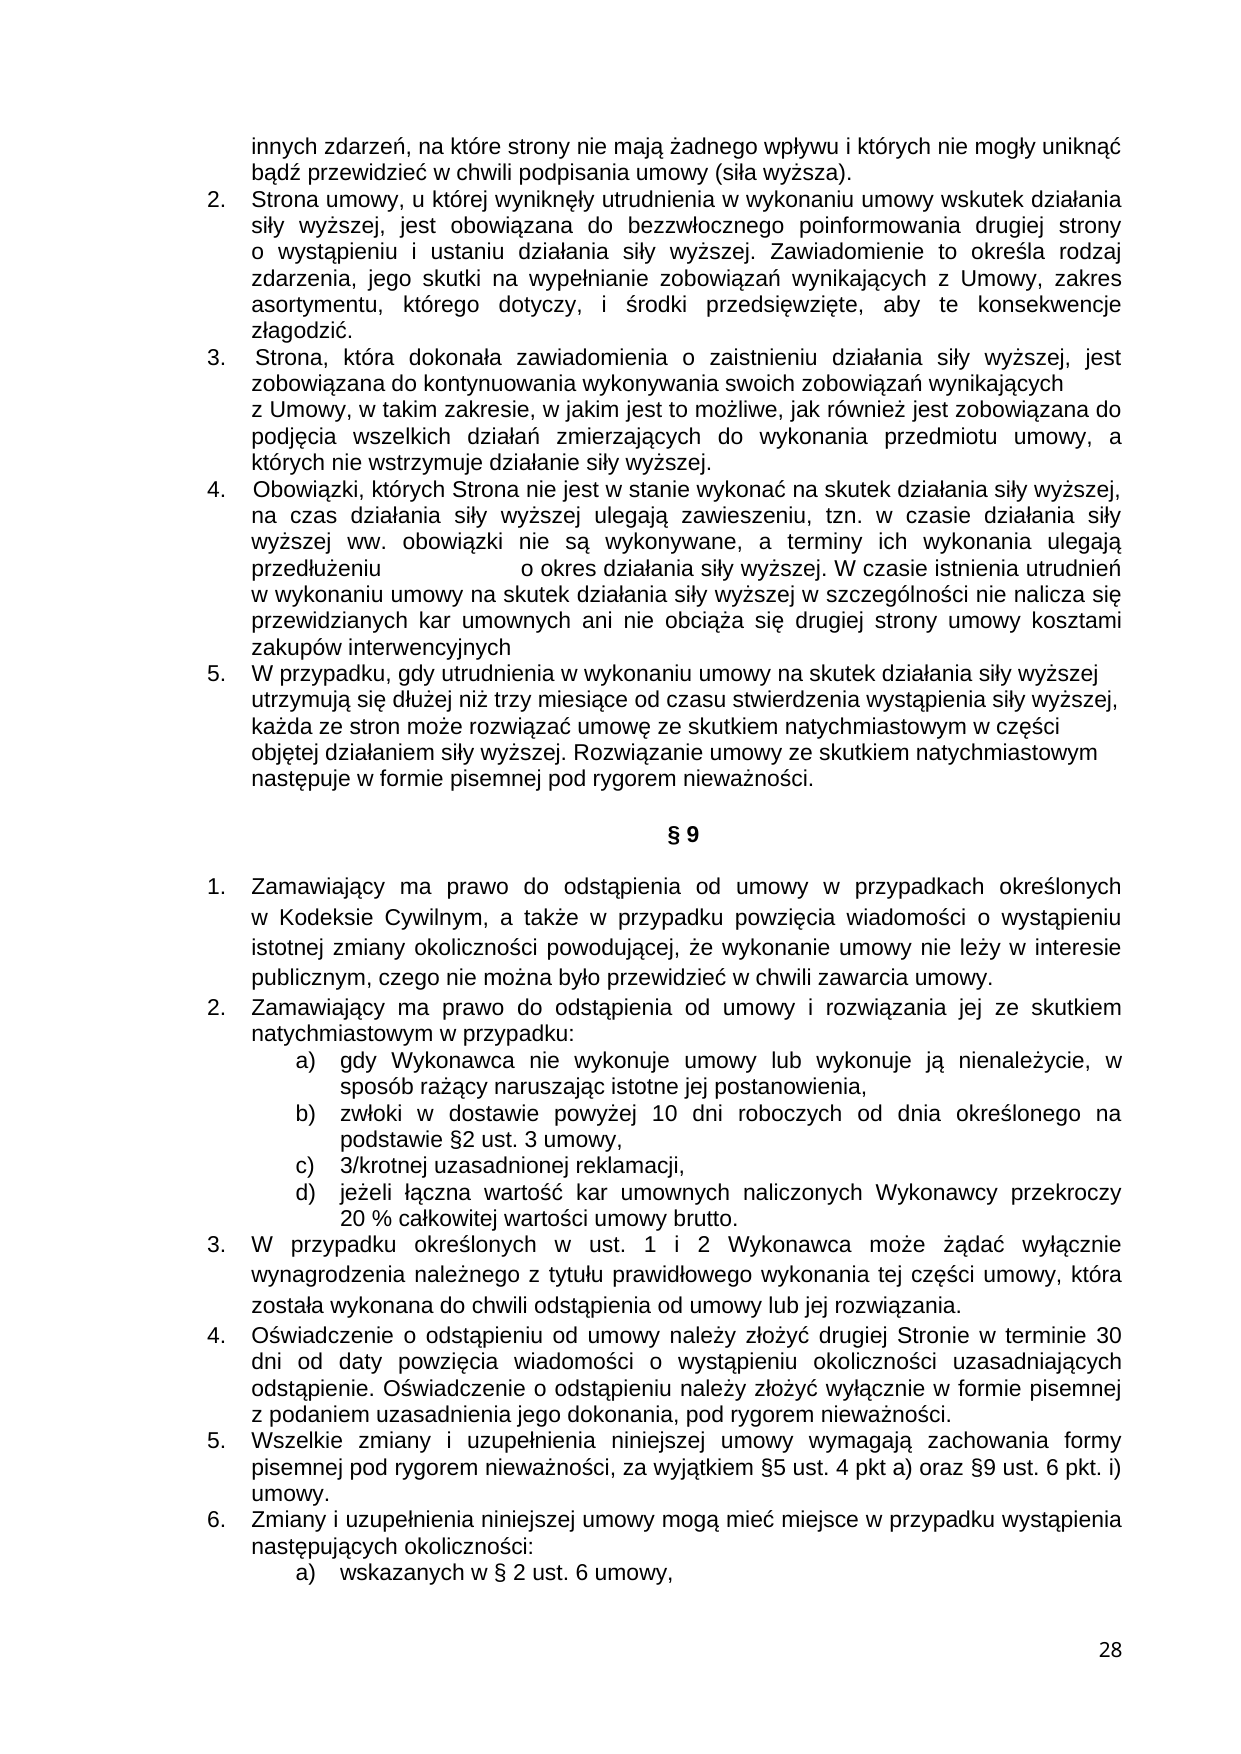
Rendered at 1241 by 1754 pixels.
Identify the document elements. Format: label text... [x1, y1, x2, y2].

list 3/krotnej uzasadnionej reklamacji, [295, 1152, 1122, 1178]
text 3. Strona, która dokonała zawiadomienia o zaistnieniu działania siły wyższej, jest zobowiązana do kontynuowania wykonywania swoich zobowiązań wynikających [207, 344, 1122, 396]
list Zamawiający ma prawo do odstąpienia od umowy w przypadkach określonych w Kodeksie Cywilnym, a także w przypadku powzięcia wiadomości o wystąpieniu istotnej zmiany okoliczności powodującej, że wykonanie umowy nie leży w interesie publicznym, czego nie można było przewidzieć w chwili zawarcia umowy. [207, 873, 1122, 990]
text z Umowy, w takim zakresie, w jakim jest to możliwe, jak również jest zobowiązana do podjęcia wszelkich działań zmierzających do wykonania przedmiotu umowy, a których nie wstrzymuje działanie siły wyższej. [251, 396, 1122, 476]
list jeżeli łączna wartość kar umownych naliczonych Wykonawcy przekroczy 20 % całkowitej wartości umowy brutto. [295, 1178, 1122, 1231]
list Wszelkie zmiany i uzupełnienia niniejszej umowy wymagają zachowania formy pisemnej pod rygorem nieważności, za wyjątkiem §5 ust. 4 pkt a) oraz §9 ust. 6 pkt. i) umowy. [207, 1427, 1122, 1506]
text 2. Strona umowy, u której wyniknęły utrudnienia w wykonaniu umowy wskutek działania siły wyższej, jest obowiązana do bezzwłocznego poinformowania drugiej strony o wystąpieniu i ustaniu działania siły wyższej. Zawiadomienie to określa rodzaj zdarzenia, jego skutki na wypełnianie zobowiązań wynikających z Umowy, zakres asortymentu, którego dotyczy, i środki przedsięwzięte, aby te konsekwencje złagodzić. [207, 186, 1122, 344]
list Oświadczenie o odstąpieniu od umowy należy złożyć drugiej Stronie w terminie 30 dni od daty powzięcia wiadomości o wystąpieniu okoliczności uzasadniających odstąpienie. Oświadczenie o odstąpieniu należy złożyć wyłącznie w formie pisemnej z podaniem uzasadnienia jego dokonania, pod rygorem nieważności. [207, 1322, 1122, 1427]
list gdy Wykonawca nie wykonuje umowy lub wykonuje ją nienależycie, w sposób rażący naruszając istotne jej postanowienia, [295, 1047, 1122, 1099]
text 5. W przypadku, gdy utrudnienia w wykonaniu umowy na skutek działania siły wyższej utrzymują się dłużej niż trzy miesiące od czasu stwierdzenia wystąpienia siły wyższej, każda ze stron może rozwiązać umowę ze skutkiem natychmiastowym w części objętej działaniem siły wyższej. Rozwiązanie umowy ze skutkiem natychmiastowym następuje w formie pisemnej pod rygorem nieważności. [207, 660, 1122, 821]
text 4. Obowiązki, których Strona nie jest w stanie wykonać na skutek działania siły wyższej, na czas działania siły wyższej ulegają zawieszeniu, tzn. w czasie działania siły wyższej ww. obowiązki nie są wykonywane, a terminy ich wykonania ulegają przedłużeniu o okres działania siły wyższej. W czasie istnienia utrudnień w wykonaniu umowy na skutek działania siły wyższej w szczególności nie nalicza się przewidzianych kar umownych ani nie obciąża się drugiej strony umowy kosztami zakupów interwencyjnych [207, 476, 1122, 660]
list zwłoki w dostawie powyżej 10 dni roboczych od dnia określonego na podstawie §2 ust. 3 umowy, [295, 1099, 1122, 1152]
list wskazanych w § 2 ust. 6 umowy, [295, 1559, 1122, 1585]
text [207, 133, 1122, 186]
list Zamawiający ma prawo do odstąpienia od umowy i rozwiązania jej ze skutkiem natychmiastowym w przypadku: [207, 994, 1122, 1047]
list W przypadku określonych w ust. 1 i 2 Wykonawca może żądać wyłącznie wynagrodzenia należnego z tytułu prawidłowego wykonania tej części umowy, która została wykonana do chwili odstąpienia od umowy lub jej rozwiązania. [207, 1231, 1122, 1318]
text § 9 [244, 821, 1122, 847]
list Zmiany i uzupełnienia niniejszej umowy mogą mieć miejsce w przypadku wystąpienia następujących okoliczności: [207, 1506, 1122, 1559]
